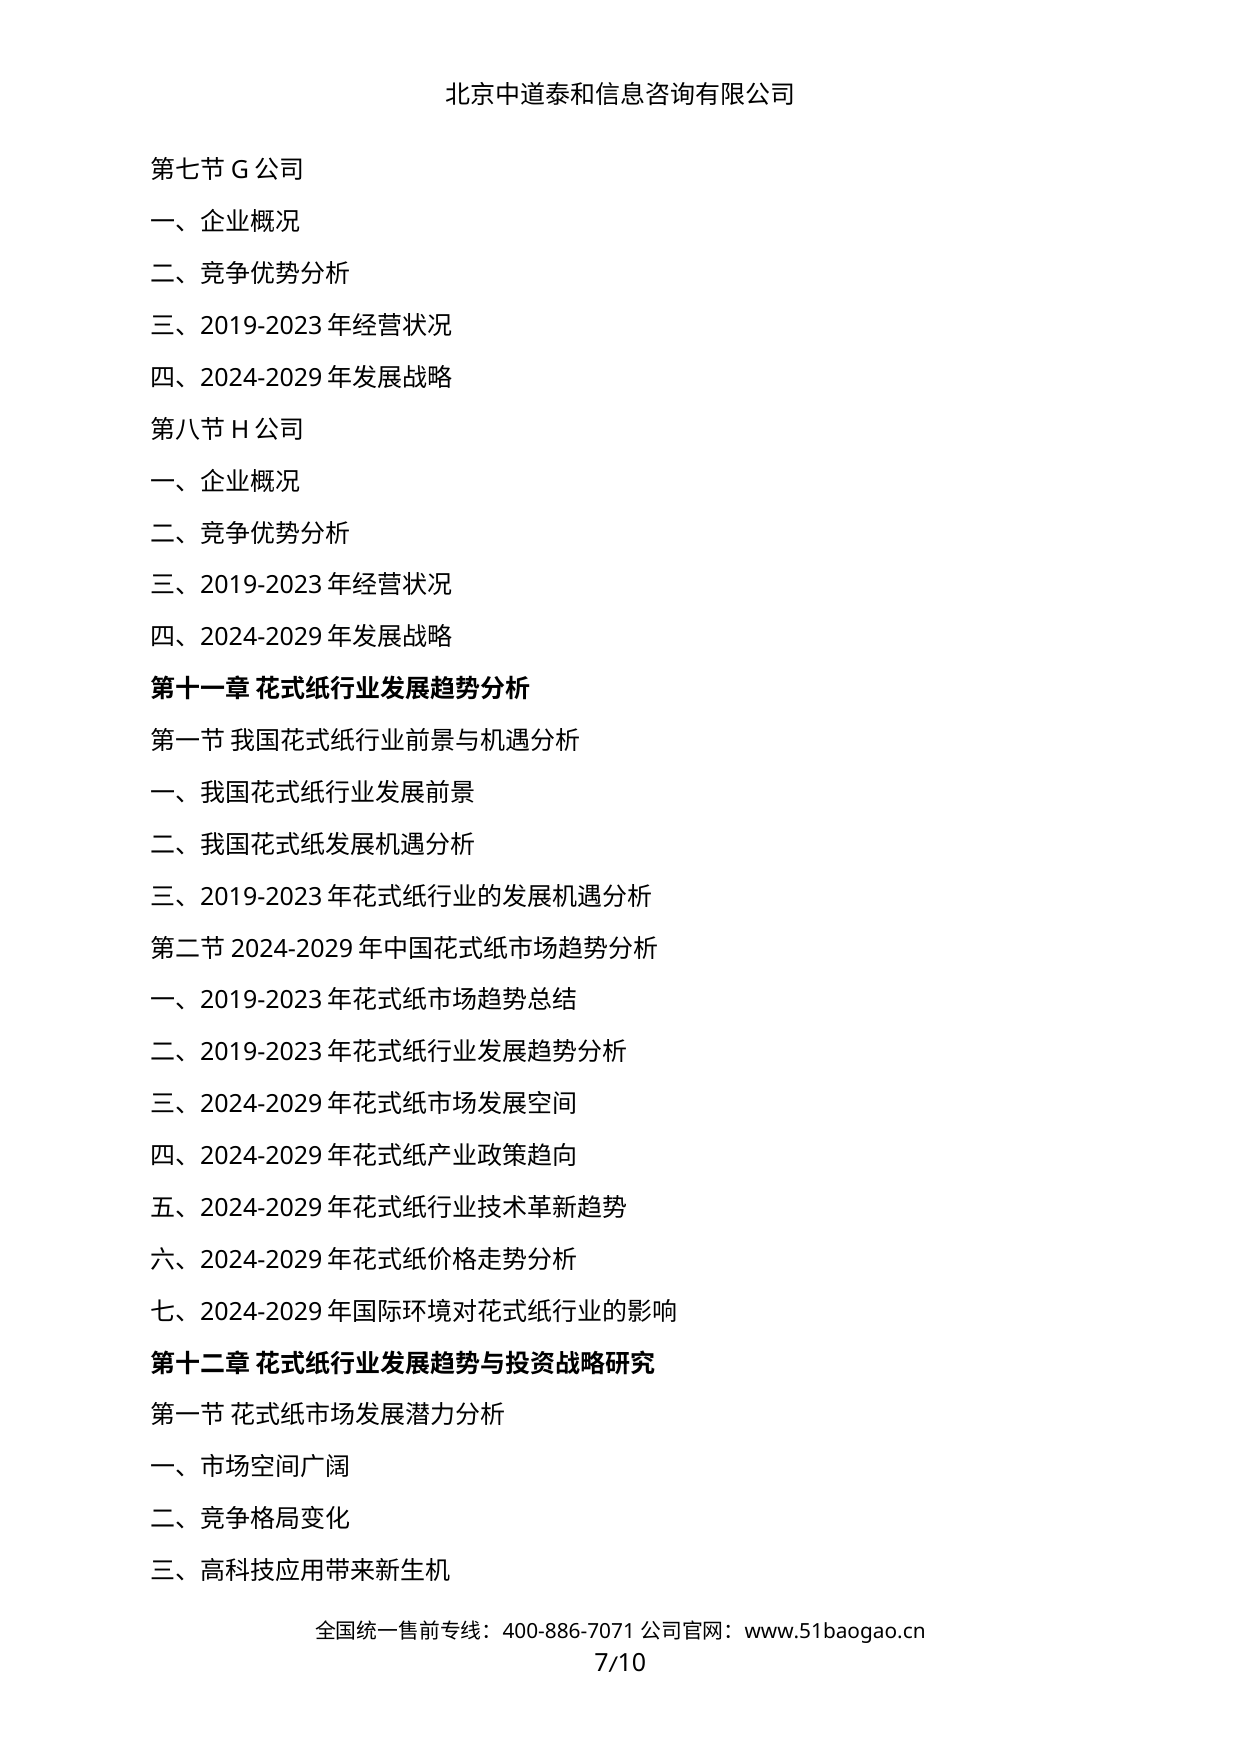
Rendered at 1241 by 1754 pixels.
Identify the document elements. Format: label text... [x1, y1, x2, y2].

text 三、2019-2023年经营状况 [150, 306, 1090, 342]
text 七、2024-2029年国际环境对花式纸行业的影响 [150, 1291, 1090, 1327]
text 四、2024-2029年发展战略 [150, 617, 1090, 653]
text 第一节 花式纸市场发展潜力分析 [150, 1395, 1090, 1431]
text 二、竞争格局变化 [150, 1499, 1090, 1535]
text 一、我国花式纸行业发展前景 [150, 772, 1090, 809]
text 一、市场空间广阔 [150, 1447, 1090, 1483]
text 一、2019-2023年花式纸市场趋势总结 [150, 980, 1090, 1016]
text 第八节 H公司 [150, 409, 1090, 446]
text 二、我国花式纸发展机遇分析 [150, 824, 1090, 861]
text 一、企业概况 [150, 461, 1090, 497]
text 四、2024-2029年发展战略 [150, 357, 1090, 394]
text 三、高科技应用带来新生机 [150, 1551, 1090, 1587]
text 三、2019-2023年经营状况 [150, 565, 1090, 601]
text 一、企业概况 [150, 202, 1090, 238]
text 三、2019-2023年花式纸行业的发展机遇分析 [150, 876, 1090, 912]
text 第二节 2024-2029年中国花式纸市场趋势分析 [150, 928, 1090, 964]
text 第一节 我国花式纸行业前景与机遇分析 [150, 721, 1090, 757]
text 第七节 G公司 [150, 150, 1090, 186]
text 三、2024-2029年花式纸市场发展空间 [150, 1084, 1090, 1120]
text 第十二章 花式纸行业发展趋势与投资战略研究 [150, 1343, 1090, 1379]
text 二、竞争优势分析 [150, 513, 1090, 549]
text 五、2024-2029年花式纸行业技术革新趋势 [150, 1187, 1090, 1224]
text 六、2024-2029年花式纸价格走势分析 [150, 1239, 1090, 1276]
text 二、竞争优势分析 [150, 254, 1090, 290]
text 四、2024-2029年花式纸产业政策趋向 [150, 1136, 1090, 1172]
text 二、2019-2023年花式纸行业发展趋势分析 [150, 1032, 1090, 1068]
text 第十一章 花式纸行业发展趋势分析 [150, 669, 1090, 705]
